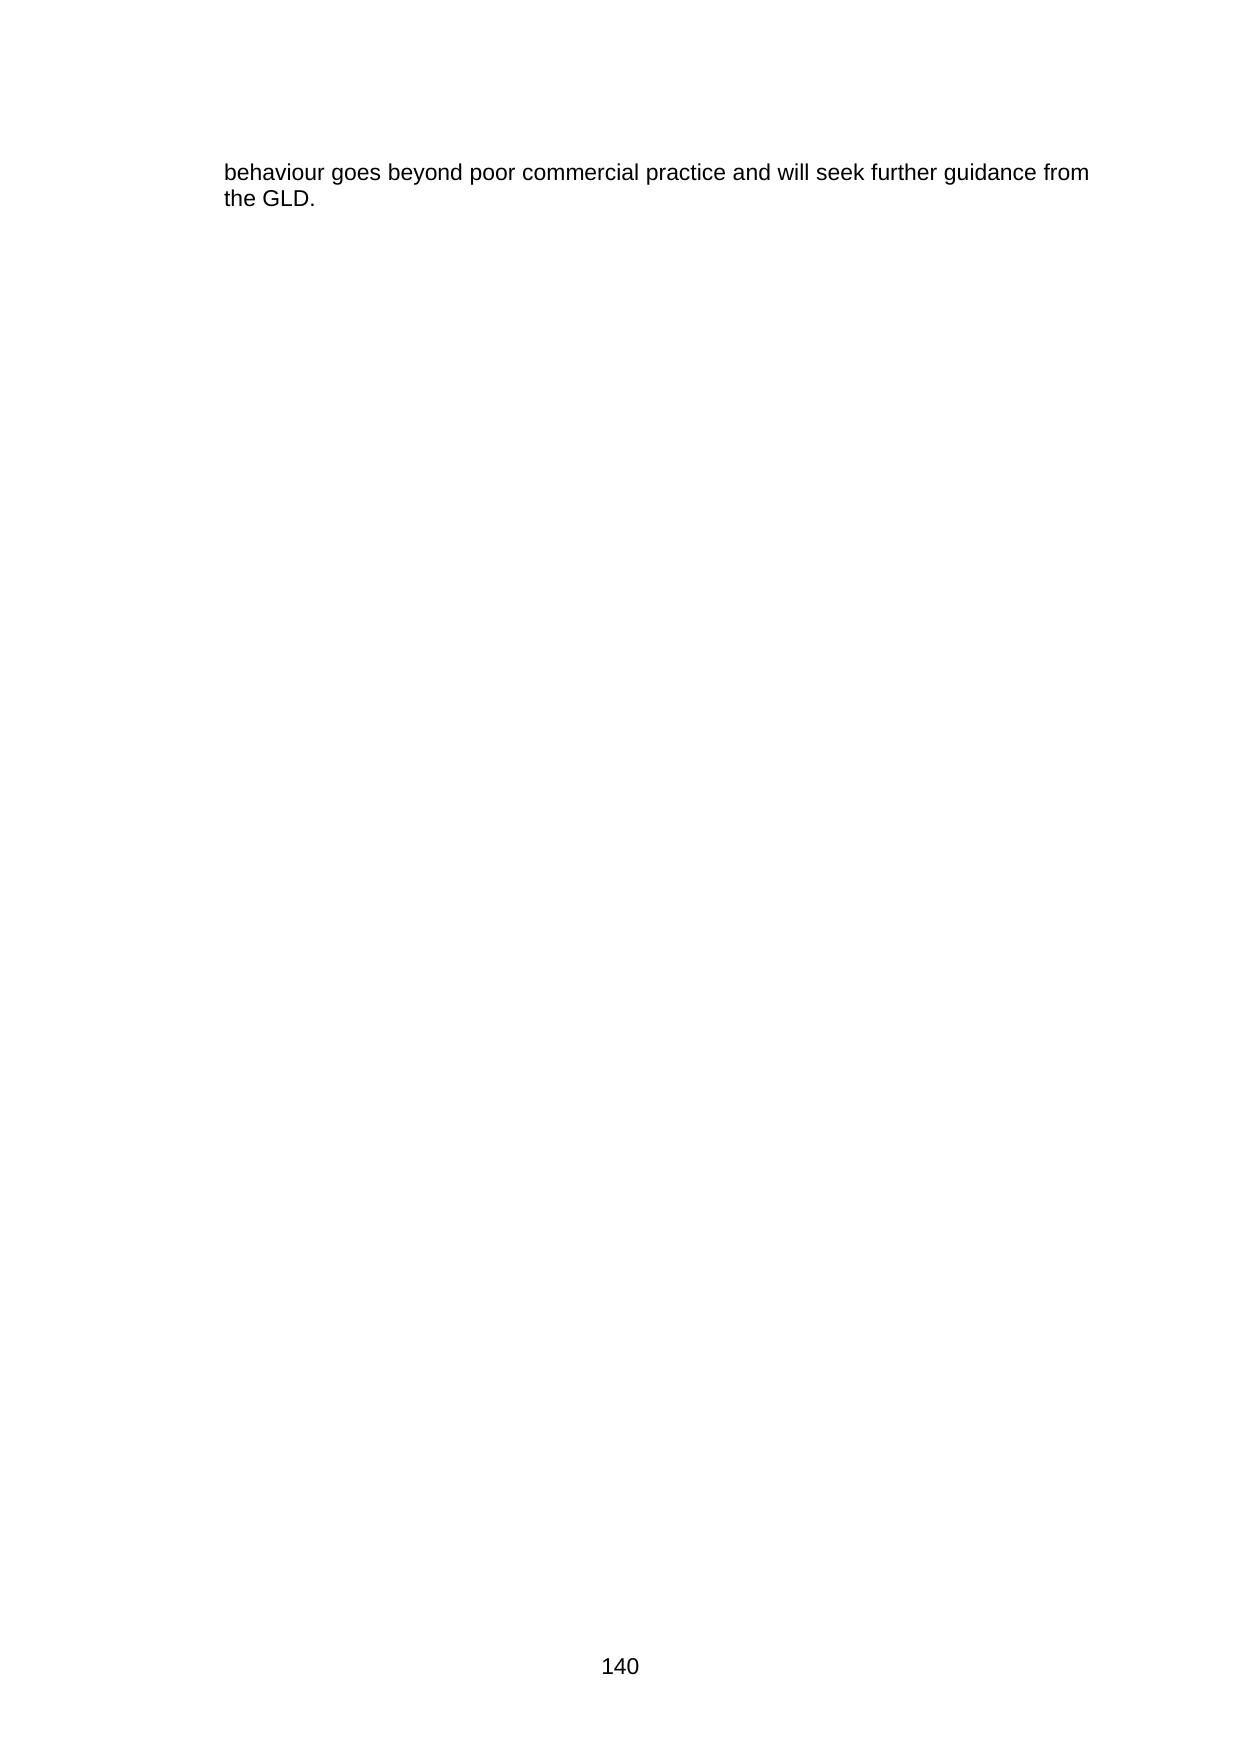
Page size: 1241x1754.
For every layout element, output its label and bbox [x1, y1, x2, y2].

text [224, 159, 1090, 212]
